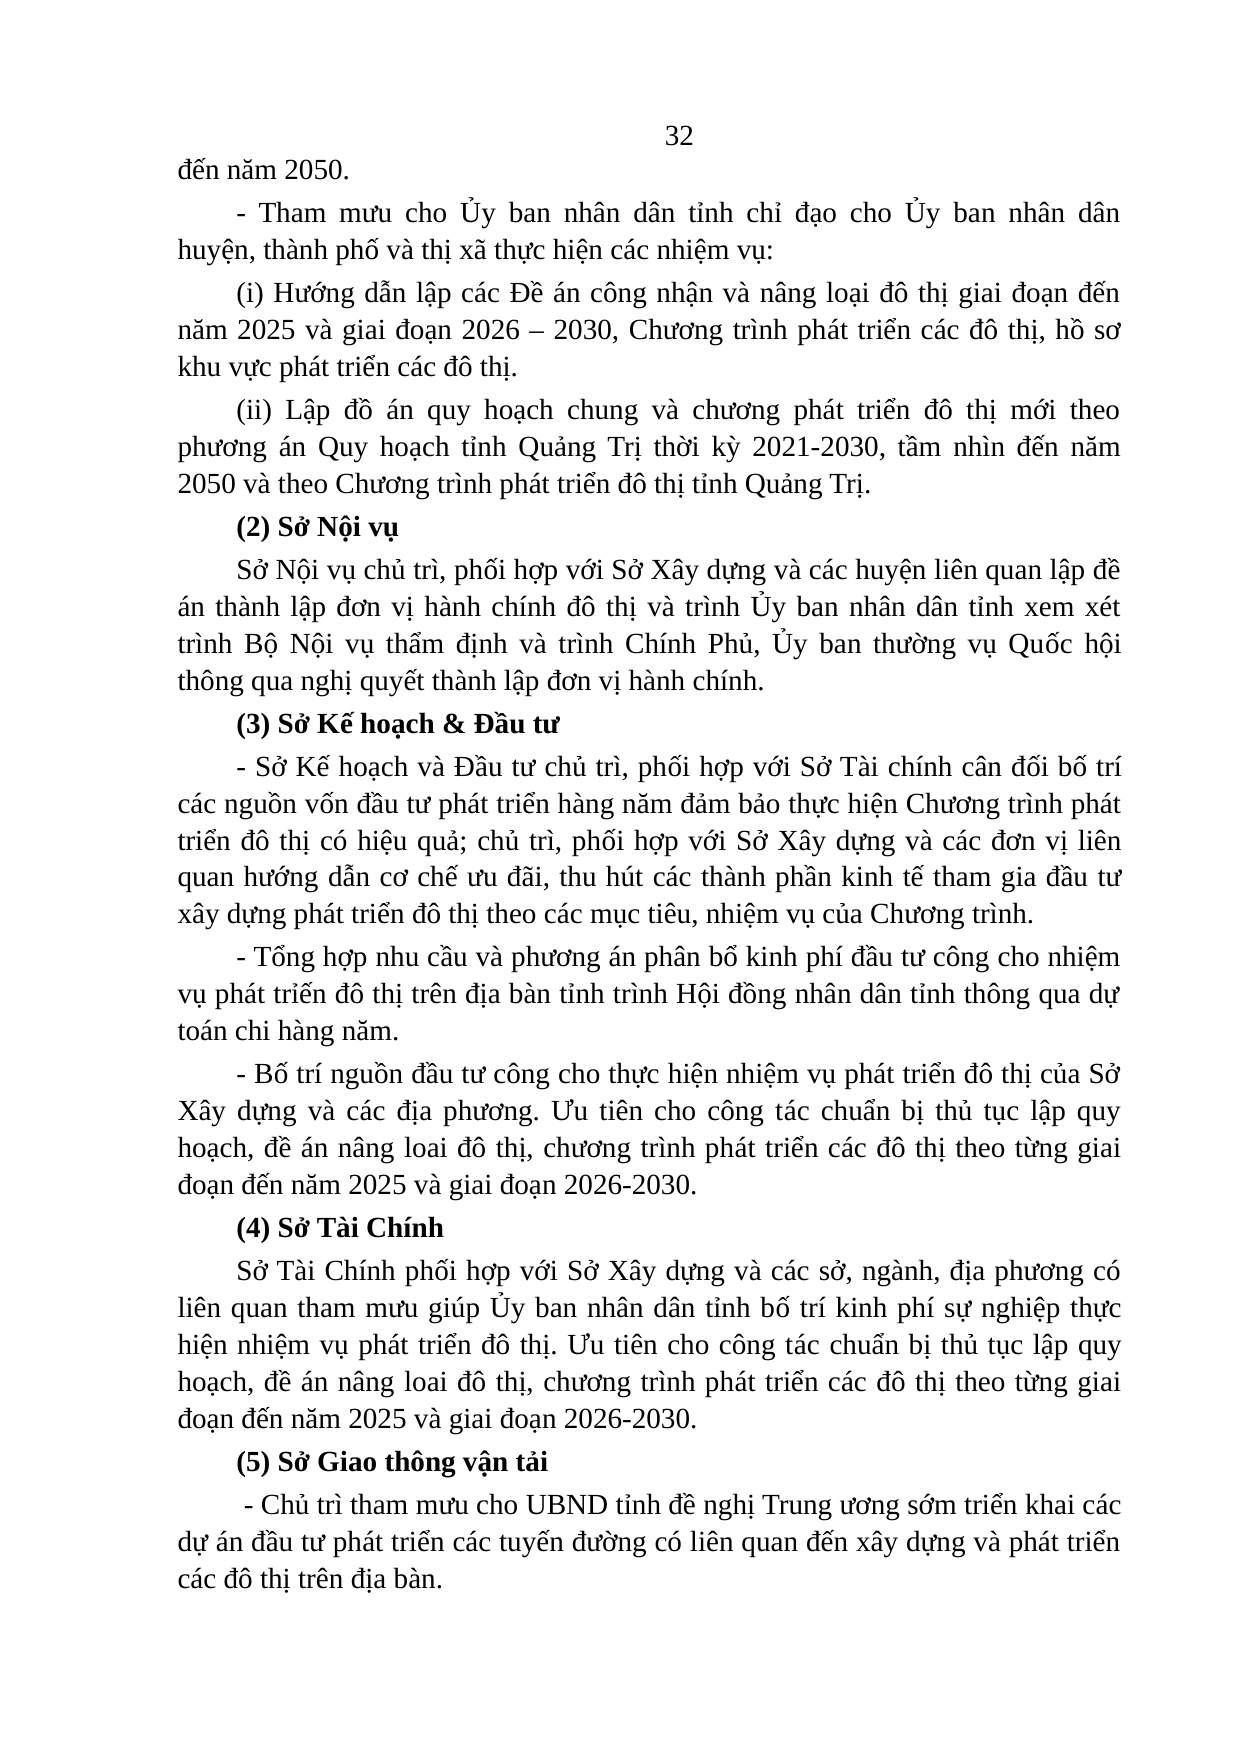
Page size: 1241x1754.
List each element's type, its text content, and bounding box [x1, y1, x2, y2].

text - Chủ trì tham mưu cho UBND tỉnh đề nghị Trung ương sớm triển khai các dự án đầu tư phát triển các tuyến đường có liên quan đến xây dựng và phát triển các đô thị trên địa bàn. [177, 1487, 1122, 1594]
text - Bố trí nguồn đầu tư công cho thực hiện nhiệm vụ phát triển đô thị của Sở Xây dựng và các địa phương. Ưu tiên cho công tác chuẩn bị thủ tục lập quy hoạch, đề án nâng loai đô thị, chương trình phát triển các đô thị theo từng giai đoạn đến năm 2025 và giai đoạn 2026-2030. [177, 1056, 1122, 1201]
text (3) Sở Kế hoạch & Đầu tư [177, 706, 1122, 739]
text (5) Sở Giao thông vận tải [177, 1444, 1122, 1477]
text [177, 152, 1122, 186]
text - Tổng hợp nhu cầu và phương án phân bổ kinh phí đầu tư công cho nhiệm vụ phát trỉến đô thị trên địa bàn tỉnh trình Hội đồng nhân dân tỉnh thông qua dự toán chi hàng năm. [177, 939, 1122, 1047]
text - Tham mưu cho Ủy ban nhân dân tỉnh chỉ đạo cho Ủy ban nhân dân huyện, thành phố và thị xã thực hiện các nhiệm vụ: [177, 195, 1122, 266]
text Sở Nội vụ chủ trì, phối hợp với Sở Xây dựng và các huyện liên quan lập đề án thành lập đơn vị hành chính đô thị và trình Ủy ban nhân dân tỉnh xem xét trình Bộ Nội vụ thẩm định và trình Chính Phủ, Ủy ban thường vụ Quốc hội thông qua nghị quyết thành lập đơn vị hành chính. [177, 552, 1122, 696]
text (2) Sở Nội vụ [177, 509, 1122, 542]
text (i) Hướng dẫn lập các Đề án công nhận và nâng loại đô thị giai đoạn đến năm 2025 và giai đoạn 2026 – 2030, Chương trình phát triển các đô thị, hồ sơ khu vực phát triển các đô thị. [177, 275, 1122, 382]
text - Sở Kế hoạch và Đầu tư chủ trì, phối hợp với Sở Tài chính cân đối bố trí các nguồn vốn đầu tư phát triển hàng năm đảm bảo thực hiện Chương trình phát triển đô thị có hiệu quả; chủ trì, phối hợp với Sở Xây dựng và các đơn vị liên quan hướng dẫn cơ chế ưu đãi, thu hút các thành phần kinh tế tham gia đầu tư xây dựng phát triển đô thị theo các mục tiêu, nhiệm vụ của Chương trình. [177, 749, 1122, 930]
text (4) Sở Tài Chính [177, 1210, 1122, 1244]
text (ii) Lập đồ án quy hoạch chung và chương phát triển đô thị mới theo phương án Quy hoạch tỉnh Quảng Trị thời kỳ 2021-2030, tầm nhìn đến năm 2050 và theo Chương trình phát triển đô thị tỉnh Quảng Trị. [177, 392, 1122, 499]
text Sở Tài Chính phối hợp với Sở Xây dựng và các sở, ngành, địa phương có liên quan tham mưu giúp Ủy ban nhân dân tỉnh bố trí kinh phí sự nghiệp thực hiện nhiệm vụ phát triển đô thị. Ưu tiên cho công tác chuẩn bị thủ tục lập quy hoạch, đề án nâng loai đô thị, chương trình phát triển các đô thị theo từng giai đoạn đến năm 2025 và giai đoạn 2026-2030. [177, 1253, 1122, 1434]
